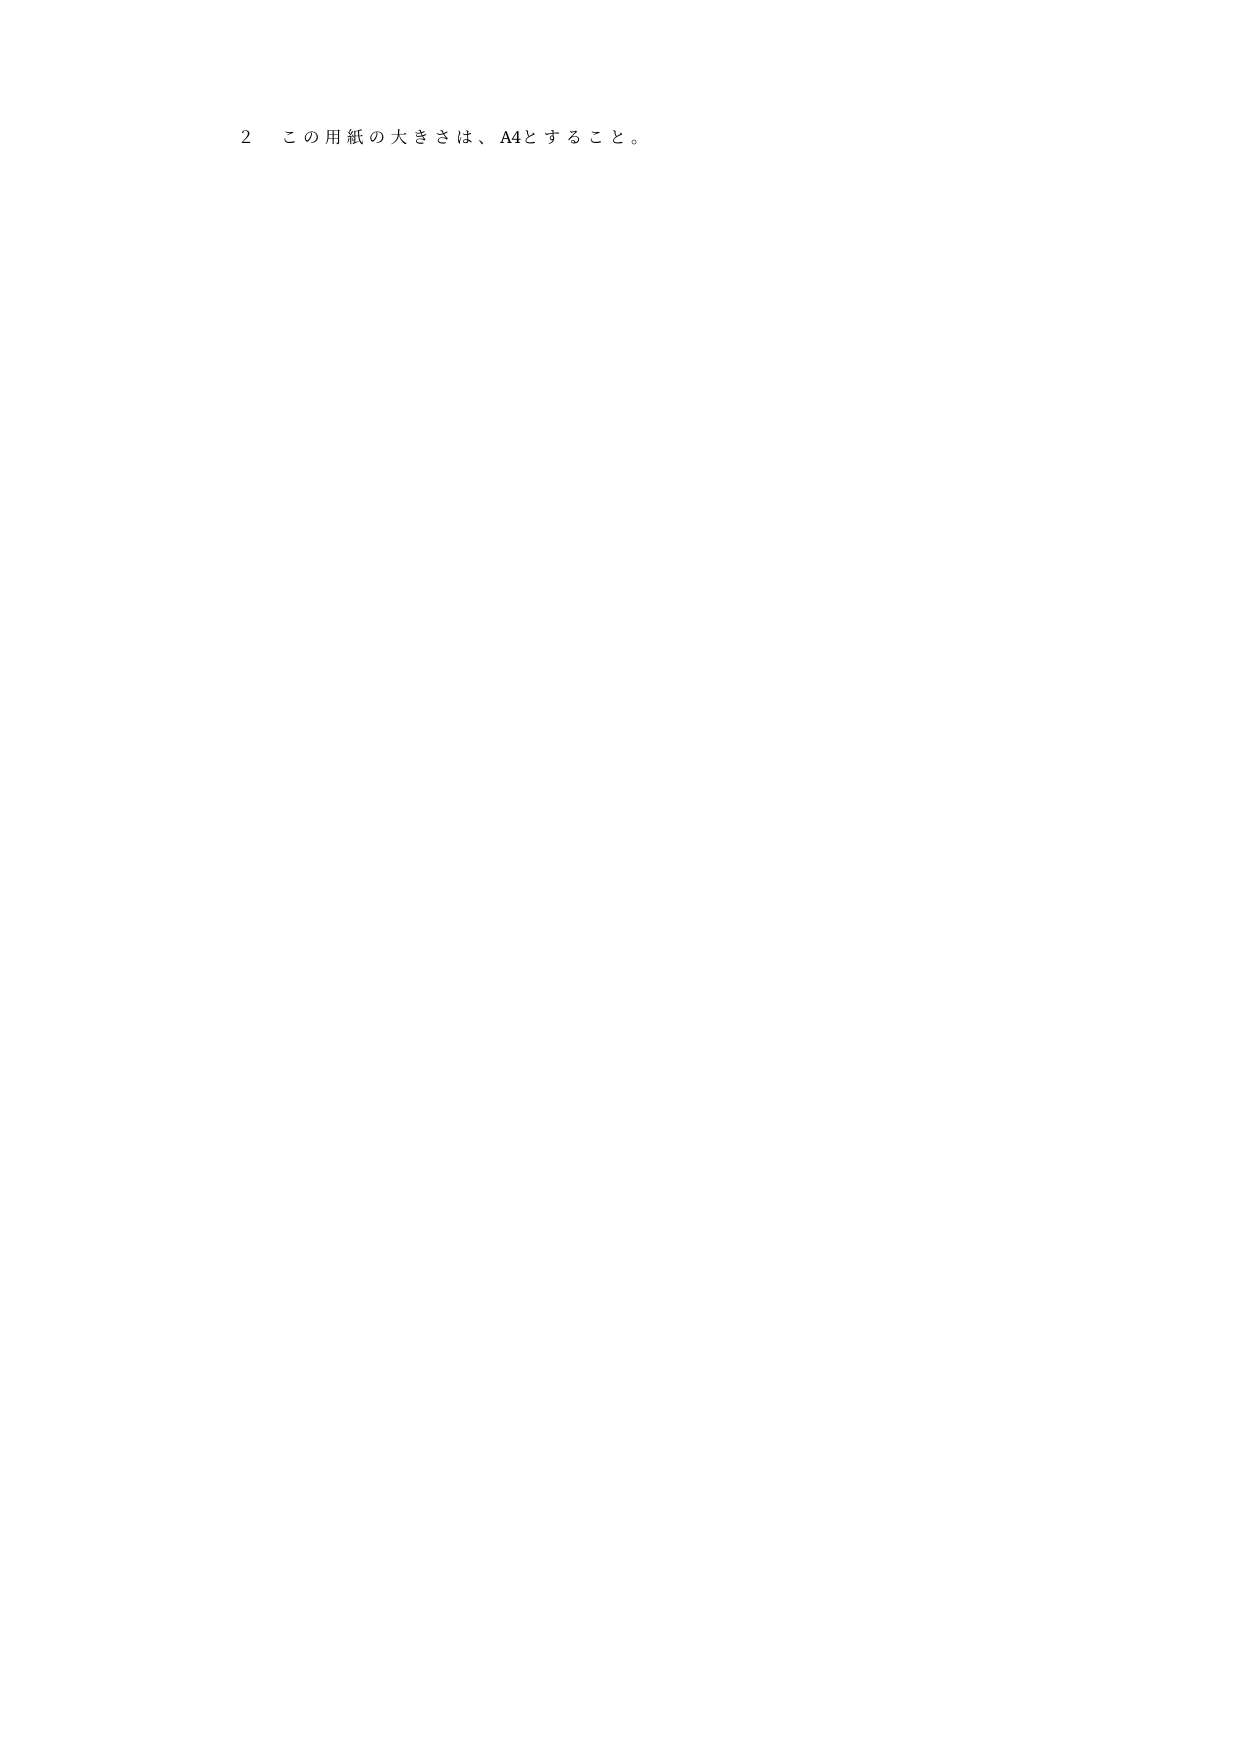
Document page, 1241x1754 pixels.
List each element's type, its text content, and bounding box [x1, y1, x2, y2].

text ２ この用紙の大きさは、A4とすること。 [150, 120, 1090, 153]
